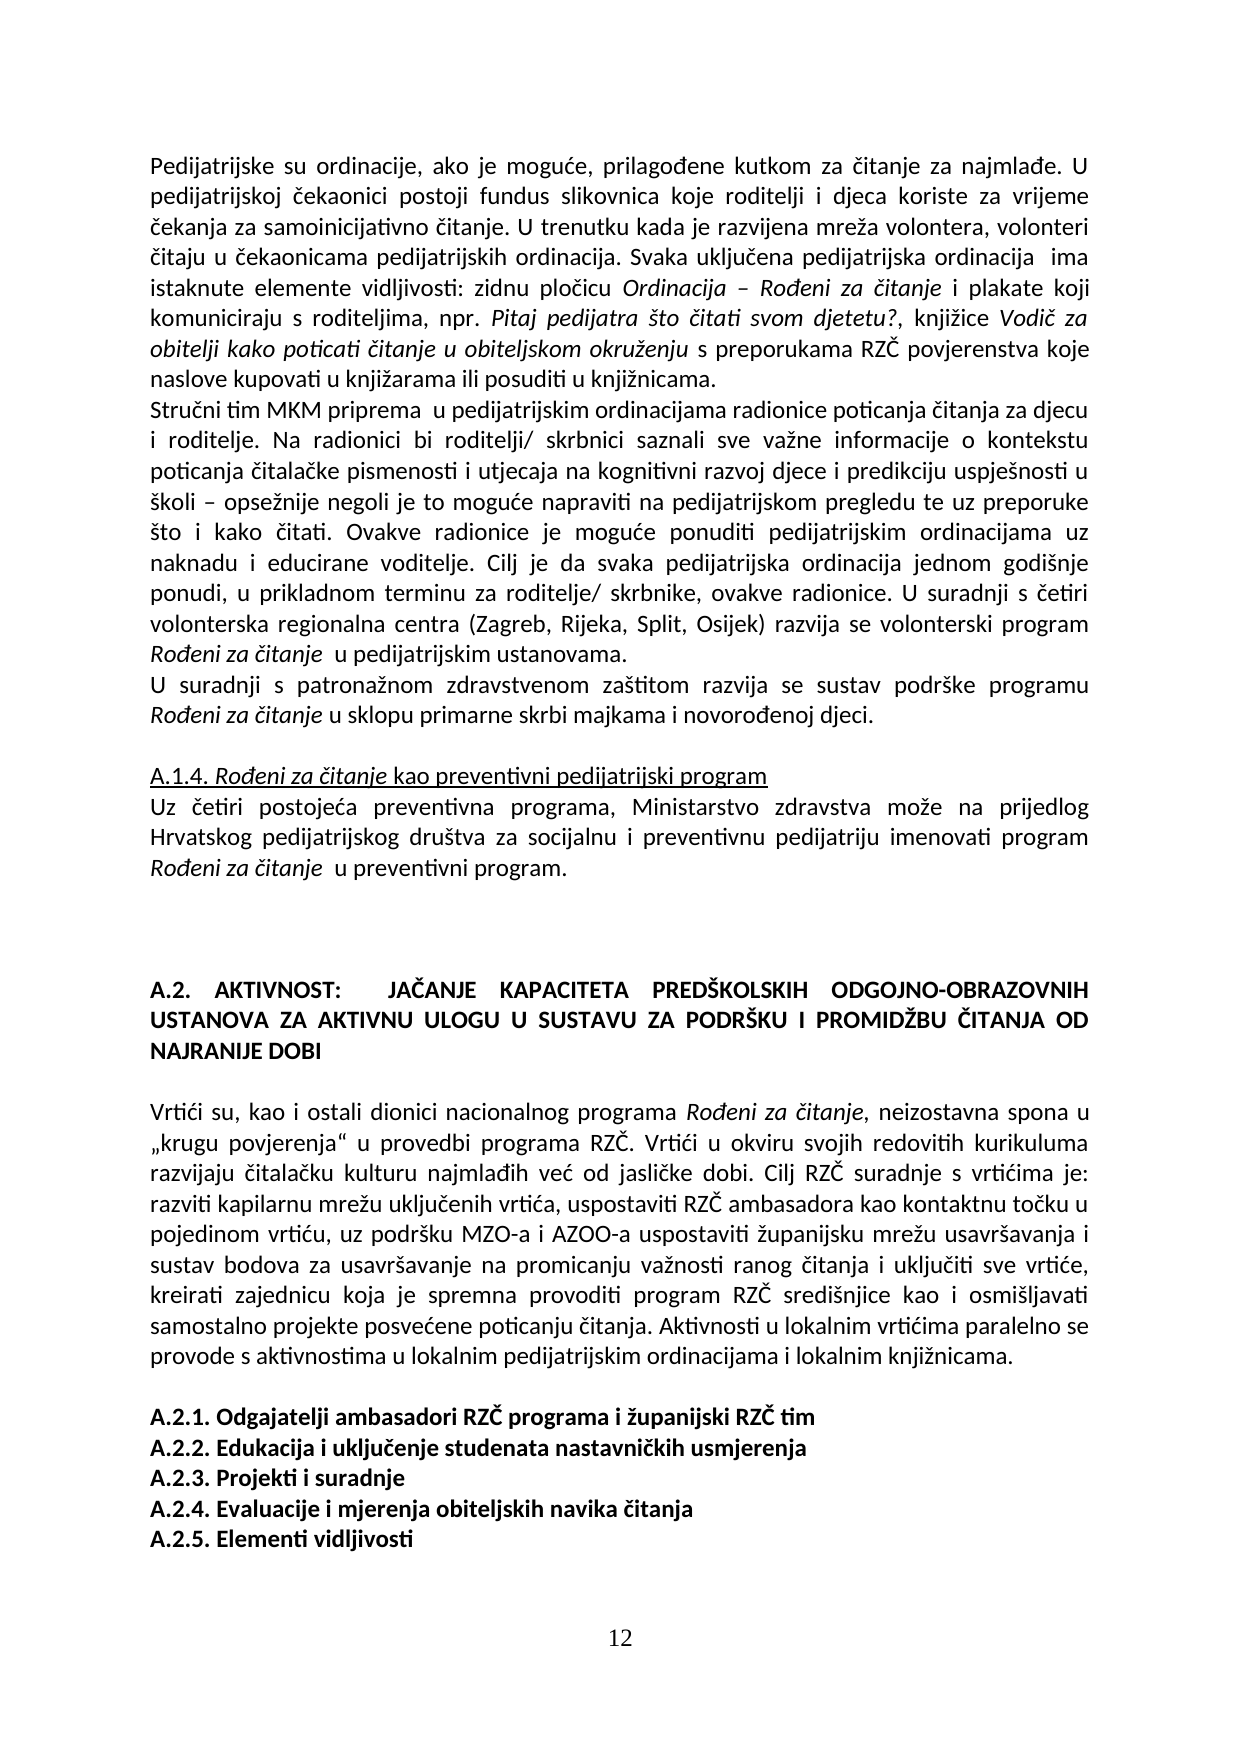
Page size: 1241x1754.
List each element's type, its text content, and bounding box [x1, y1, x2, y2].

text A.2.2. Edukacija i uključenje studenata nastavničkih usmjerenja [150, 1432, 1090, 1462]
text Pedijatrijske su ordinacije, ako je moguće, prilagođene kutkom za čitanje za najmlađe. U pedijatrijskoj čekaonici postoji fundus slikovnica koje roditelji i djeca koriste za vrijeme čekanja za samoinicijativno čitanje. U trenutku kada je razvijena mreža volontera, volonteri čitaju u čekaonicama pedijatrijskih ordinacija. Svaka uključena pedijatrijska ordinacija ima istaknute elemente vidljivosti: zidnu pločicu Ordinacija – Rođeni za čitanje i plakate koji komuniciraju s roditeljima, npr. Pitaj pedijatra što čitati svom djetetu?, knjižice Vodič za obitelji kako poticati čitanje u obiteljskom okruženju s preporukama RZČ povjerenstva koje naslove kupovati u knjižarama ili posuditi u knjižnicama. [150, 150, 1090, 394]
text A.2. AKTIVNOST: JAČANJE KAPACITETA PREDŠKOLSKIH ODGOJNO-OBRAZOVNIH USTANOVA ZA AKTIVNU ULOGU U SUSTAVU ZA PODRŠKU I PROMIDŽBU ČITANJA OD NAJRANIJE DOBI [150, 974, 1090, 1066]
text Uz četiri postojeća preventivna programa, Ministarstvo zdravstva može na prijedlog Hrvatskog pedijatrijskog društva za socijalnu i preventivnu pedijatriju imenovati program Rođeni za čitanje u preventivni program. [150, 791, 1090, 882]
text Stručni tim MKM priprema u pedijatrijskim ordinacijama radionice poticanja čitanja za djecu i roditelje. Na radionici bi roditelji/ skrbnici saznali sve važne informacije o kontekstu poticanja čitalačke pismenosti i utjecaja na kognitivni razvoj djece i predikciju uspješnosti u školi – opsežnije negoli je to moguće napraviti na pedijatrijskom pregledu te uz preporuke što i kako čitati. Ovakve radionice je moguće ponuditi pedijatrijskim ordinacijama uz naknadu i educirane voditelje. Cilj je da svaka pedijatrijska ordinacija jednom godišnje ponudi, u prikladnom terminu za roditelje/ skrbnike, ovakve radionice. U suradnji s četiri volonterska regionalna centra (Zagreb, Rijeka, Split, Osijek) razvija se volonterski program Rođeni za čitanje u pedijatrijskim ustanovama. [150, 394, 1090, 669]
text A.2.3. Projekti i suradnje [150, 1462, 1090, 1493]
text U suradnji s patronažnom zdravstvenom zaštitom razvija se sustav podrške programu Rođeni za čitanje u sklopu primarne skrbi majkama i novorođenoj djeci. [150, 669, 1090, 730]
text Vrtići su, kao i ostali dionici nacionalnog programa Rođeni za čitanje, neizostavna spona u „krugu povjerenja“ u provedbi programa RZČ. Vrtići u okviru svojih redovitih kurikuluma razvijaju čitalačku kulturu najmlađih već od jasličke dobi. Cilj RZČ suradnje s vrtićima je: razviti kapilarnu mrežu uključenih vrtića, uspostaviti RZČ ambasadora kao kontaktnu točku u pojedinom vrtiću, uz podršku MZO-a i AZOO-a uspostaviti županijsku mrežu usavršavanja i sustav bodova za usavršavanje na promicanju važnosti ranog čitanja i uključiti sve vrtiće, kreirati zajednicu koja je spremna provoditi program RZČ središnjice kao i osmišljavati samostalno projekte posvećene poticanju čitanja. Aktivnosti u lokalnim vrtićima paralelno se provode s aktivnostima u lokalnim pedijatrijskim ordinacijama i lokalnim knjižnicama. [150, 1096, 1090, 1371]
text A.2.4. Evaluacije i mjerenja obiteljskih navika čitanja [150, 1493, 1090, 1523]
text A.1.4. Rođeni za čitanje kao preventivni pedijatrijski program [150, 760, 1090, 791]
text A.2.1. Odgajatelji ambasadori RZČ programa i županijski RZČ tim [150, 1401, 1090, 1432]
text A.2.5. Elementi vidljivosti [150, 1523, 1090, 1554]
